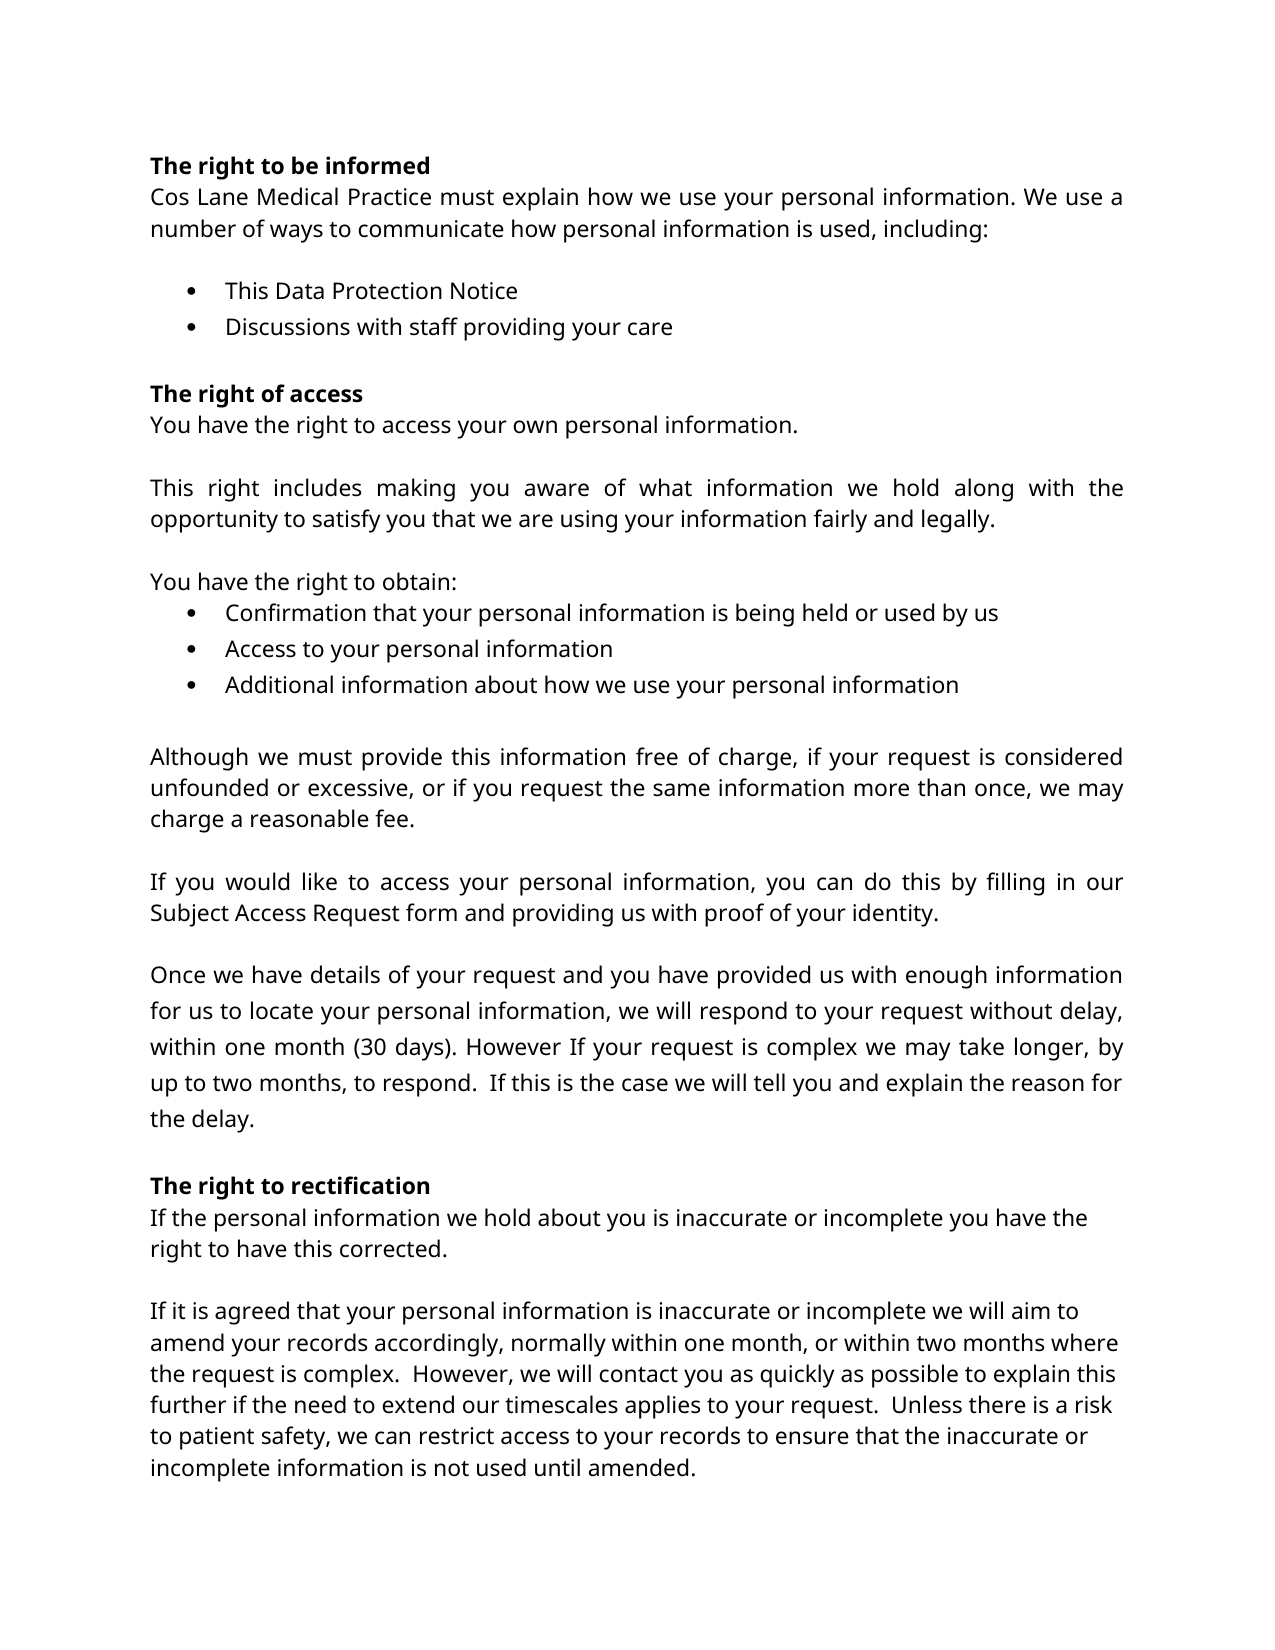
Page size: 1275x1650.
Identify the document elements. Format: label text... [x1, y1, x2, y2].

text You have the right to access your own personal information. [150, 409, 1125, 441]
text This right includes making you aware of what information we hold along with the opportunity to satisfy you that we are using your information fairly and legally. [150, 472, 1125, 534]
list Additional information about how we use your personal information [187, 669, 1125, 700]
list This Data Protection Notice [187, 275, 1125, 306]
list Once we have details of your request and you have provided us with enough information for us to locate your personal information, we will respond to your request without delay, within one month (30 days). However If your request is complex we may take longer, by up to two months, to respond. If this is the case we will tell you and explain the reason for the delay. [150, 959, 1125, 1134]
text The right of access [150, 378, 1125, 409]
text Cos Lane Medical Practice must explain how we use your personal information. We use a number of ways to communicate how personal information is used, including: [150, 181, 1125, 244]
list Access to your personal information [187, 633, 1125, 664]
text If it is agreed that your personal information is inaccurate or incomplete we will aim to amend your records accordingly, normally within one month, or within two months where the request is complex. However, we will contact you as quickly as possible to explain this further if the need to extend our timescales applies to your request. Unless there is a risk to patient safety, we can restrict access to your records to ensure that the inaccurate or incomplete information is not used until amended. [150, 1295, 1125, 1483]
text The right to be informed [150, 150, 1125, 181]
text If you would like to access your personal information, you can do this by filling in our Subject Access Request form and providing us with proof of your identity. [150, 866, 1125, 928]
text The right to rectification [150, 1170, 1125, 1202]
text Although we must provide this information free of charge, if your request is considered unfounded or excessive, or if you request the same information more than once, we may charge a reasonable fee. [150, 741, 1125, 834]
text You have the right to obtain: [150, 566, 1125, 597]
text If the personal information we hold about you is inaccurate or incomplete you have the right to have this corrected. [150, 1202, 1125, 1264]
list Discussions with staff providing your care [187, 311, 1125, 342]
list Confirmation that your personal information is being held or used by us [187, 597, 1125, 628]
